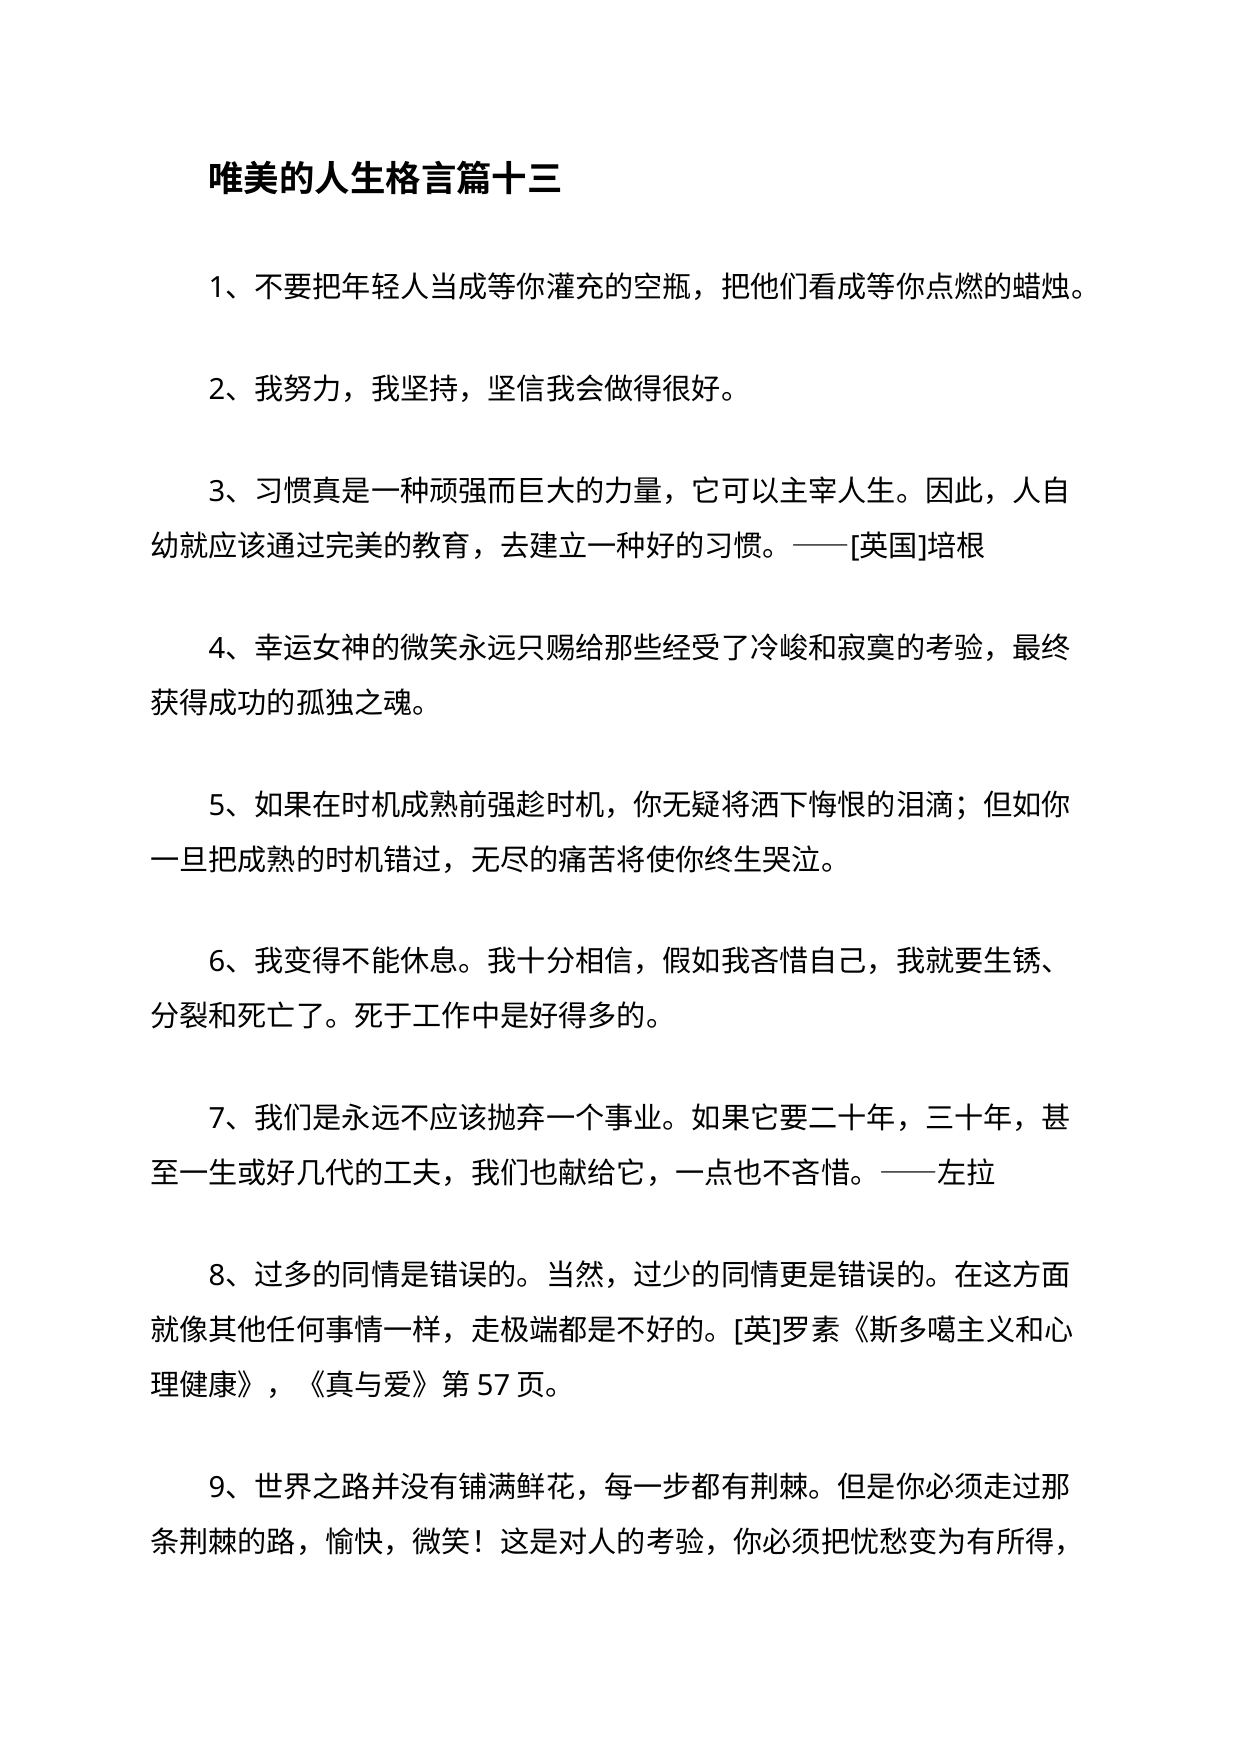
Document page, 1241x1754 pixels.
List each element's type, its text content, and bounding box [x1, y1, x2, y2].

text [150, 1463, 1090, 1561]
text 3、习惯真是一种顽强而巨大的力量，它可以主宰人生。因此，人自幼就应该通过完美的教育，去建立一种好的习惯。——[英国]培根 [150, 467, 1090, 565]
text 4、幸运女神的微笑永远只赐给那些经受了冷峻和寂寞的考验，最终获得成功的孤独之魂。 [150, 624, 1090, 722]
text 6、我变得不能休息。我十分相信，假如我吝惜自己，我就要生锈、分裂和死亡了。死于工作中是好得多的。 [150, 938, 1090, 1035]
text 5、如果在时机成熟前强趁时机，你无疑将洒下悔恨的泪滴；但如你一旦把成熟的时机错过，无尽的痛苦将使你终生哭泣。 [150, 781, 1090, 878]
text 2、我努力，我坚持，坚信我会做得很好。 [150, 365, 1090, 408]
text 唯美的人生格言篇十三 [150, 150, 1090, 201]
text 8、过多的同情是错误的。当然，过少的同情更是错误的。在这方面就像其他任何事情一样，走极端都是不好的。[英]罗素《斯多噶主义和心理健康》，《真与爱》第57页。 [150, 1251, 1090, 1404]
text 7、我们是永远不应该抛弃一个事业。如果它要二十年，三十年，甚至一生或好几代的工夫，我们也献给它，一点也不吝惜。——左拉 [150, 1095, 1090, 1192]
text 1、不要把年轻人当成等你灌充的空瓶，把他们看成等你点燃的蜡烛。 [150, 263, 1090, 306]
